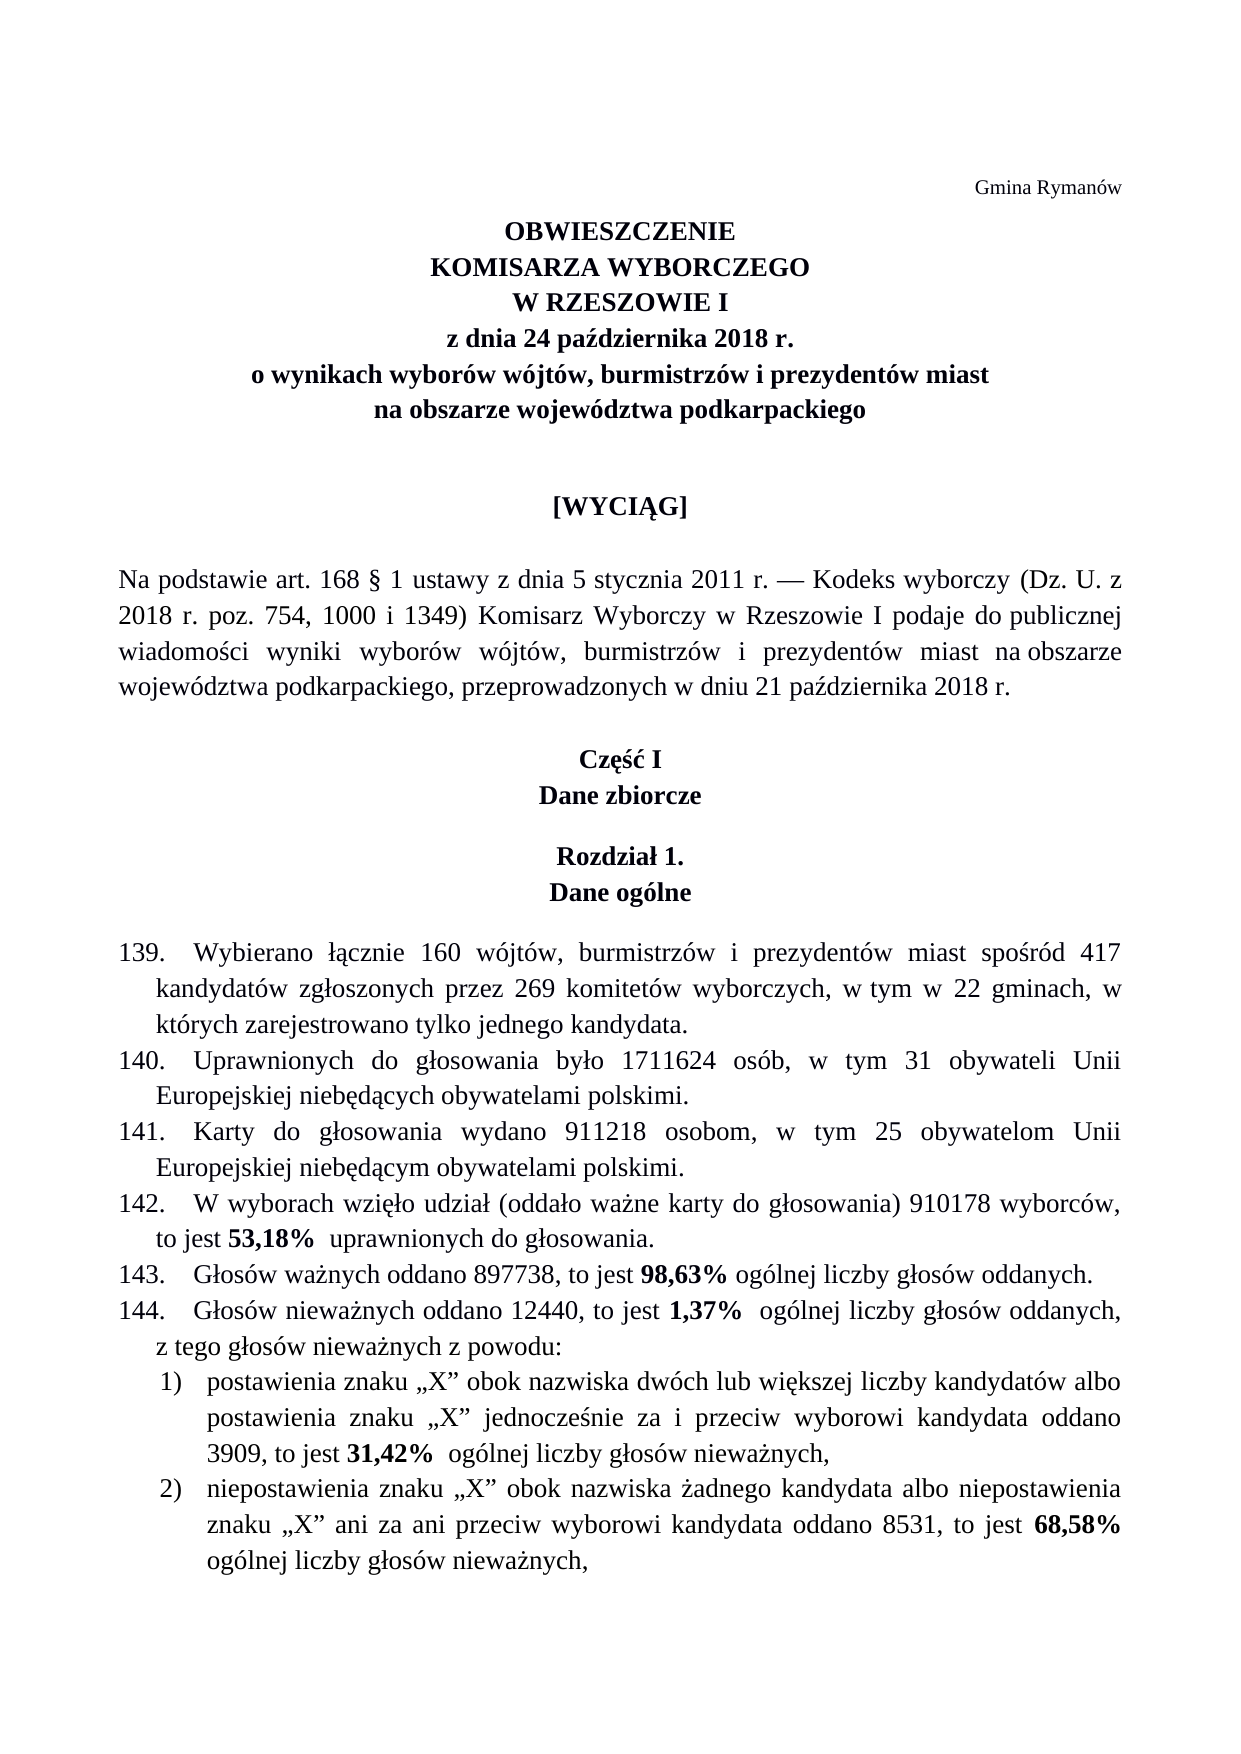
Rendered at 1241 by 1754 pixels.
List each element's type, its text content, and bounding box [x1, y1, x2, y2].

list Karty do głosowania wydano 911218 osobom, w tym 25 obywatelom Unii Europejskiej niebędącym obywatelami polskimi. [118, 1115, 1122, 1182]
subtitle Część I Dane zbiorcze [118, 744, 1122, 811]
text 2) niepostawienia znaku „X” obok nazwiska żadnego kandydata albo niepostawienia znaku „X” ani za ani przeciw wyborowi kandydata oddano 8531, to jest 68,58% ogólnej liczby głosów nieważnych, [159, 1472, 1122, 1575]
text Rozdział 1. Dane ogólne [118, 840, 1122, 907]
list W wyborach wzięło udział (oddało ważne karty do głosowania) 910178 wyborców, to jest 53,18% uprawnionych do głosowania. [118, 1187, 1122, 1253]
text Na podstawie art. 168 § 1 ustawy z dnia 5 stycznia 2011 r. — Kodeks wyborczy (Dz. U. z 2018 r. poz. 754, 1000 i 1349) Komisarz Wyborczy w Rzeszowie I podaje do publicznej wiadomości wyniki wyborów wójtów, burmistrzów i prezydentów miast na obszarze województwa podkarpackiego, przeprowadzonych w dniu 21 października 2018 r. [118, 563, 1122, 702]
list Głosów ważnych oddano 897738, to jest 98,63% ogólnej liczby głosów oddanych. [118, 1258, 1122, 1289]
list Wybierano łącznie 160 wójtów, burmistrzów i prezydentów miast spośród 417 kandydatów zgłoszonych przez 269 komitetów wyborczych, w tym w 22 gminach, w których zarejestrowano tylko jednego kandydata. [118, 937, 1122, 1039]
text Gmina Rymanów [118, 175, 1122, 199]
list Głosów nieważnych oddano 12440, to jest 1,37% ogólnej liczby głosów oddanych, z tego głosów nieważnych z powodu: [118, 1294, 1122, 1361]
title [WYCIĄG] [118, 490, 1122, 521]
list Uprawnionych do głosowania było 1711624 osób, w tym 31 obywateli Unii Europejskiej niebędących obywatelami polskimi. [118, 1044, 1122, 1111]
text 1) postawienia znaku „X” obok nazwiska dwóch lub większej liczby kandydatów albo postawienia znaku „X” jednocześnie za i przeciw wyborowi kandydata oddano 3909, to jest 31,42% ogólnej liczby głosów nieważnych, [159, 1365, 1122, 1468]
title OBWIESZCZENIE KOMISARZA WYBORCZEGO W RZESZOWIE I z dnia 24 października 2018 r. o wynikach wyborów wójtów, burmistrzów i prezydentów miast na obszarze województwa podkarpackiego [118, 215, 1122, 425]
